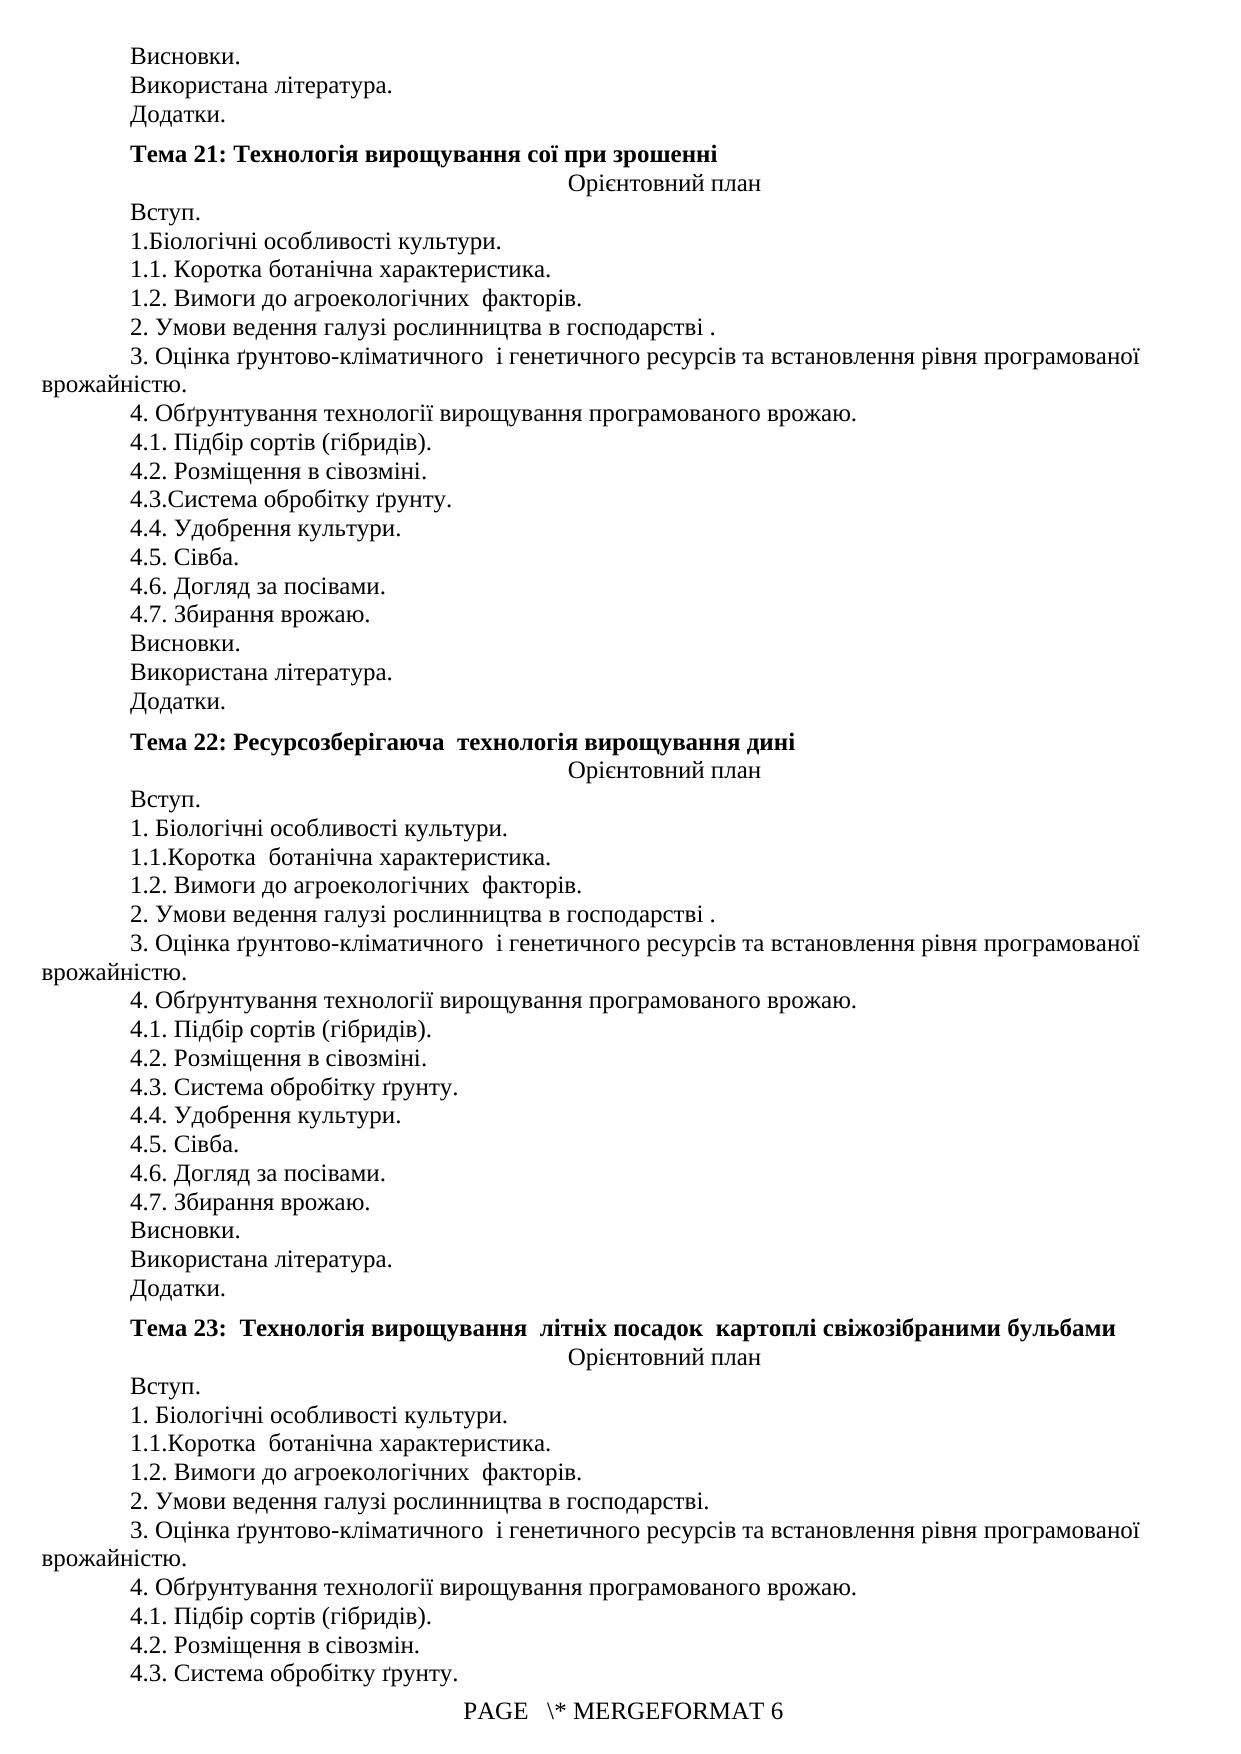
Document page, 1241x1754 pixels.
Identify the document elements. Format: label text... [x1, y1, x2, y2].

text 1.1. Коротка ботанічна характеристика. [41, 254, 1199, 283]
text Орієнтовний план [41, 168, 1199, 197]
text 3. Оцінка ґрунтово-кліматичного і генетичного ресурсів та встановлення рівня програмованої врожайністю. [41, 341, 1199, 398]
text 4.2. Розміщення в сівозміні. [41, 1043, 1199, 1072]
text 4.6. Догляд за посівами. [41, 571, 1199, 599]
text Додатки. [41, 686, 1199, 714]
text Тема 21: Технологія вирощування сої при зрошенні [41, 139, 1199, 168]
text 2. Умови ведення галузі рослинництва в господарстві . [41, 312, 1199, 341]
text 4. Обґрунтування технології вирощування програмованого врожаю. [41, 985, 1199, 1014]
text 4.2. Розміщення в сівозмін. [41, 1630, 1199, 1658]
text Вступ. [41, 197, 1199, 226]
text 4. Обґрунтування технології вирощування програмованого врожаю. [41, 1572, 1199, 1601]
text 1. Біологічні особливості культури. [41, 1400, 1199, 1428]
text 4. Обґрунтування технології вирощування програмованого врожаю. [41, 398, 1199, 427]
text Висновки. [41, 41, 1199, 70]
text Додатки. [41, 1273, 1199, 1302]
text 4.7. Збирання врожаю. [41, 599, 1199, 628]
text Використана література. [41, 657, 1199, 686]
text Використана література. [41, 1244, 1199, 1273]
text 4.4. Удобрення культури. [41, 513, 1199, 542]
text 4.3. Система обробітку ґрунту. [41, 1072, 1199, 1100]
text 4.5. Сівба. [41, 1129, 1199, 1158]
text 4.2. Розміщення в сівозміні. [41, 456, 1199, 484]
text 1.1.Коротка ботанічна характеристика. [41, 842, 1199, 870]
text Вступ. [41, 1371, 1199, 1400]
text 1.2. Вимоги до агроекологічних факторів. [41, 870, 1199, 899]
text 4.1. Підбір сортів (гібридів). [41, 427, 1199, 456]
text Висновки. [41, 1215, 1199, 1244]
text Додатки. [41, 99, 1199, 128]
text 1.2. Вимоги до агроекологічних факторів. [41, 1457, 1199, 1486]
text 1.2. Вимоги до агроекологічних факторів. [41, 283, 1199, 312]
text 3. Оцінка ґрунтово-кліматичного і генетичного ресурсів та встановлення рівня програмованої врожайністю. [41, 1515, 1199, 1572]
text Використана література. [41, 70, 1199, 99]
text 2. Умови ведення галузі рослинництва в господарстві. [41, 1486, 1199, 1515]
text 4.6. Догляд за посівами. [41, 1158, 1199, 1187]
text Тема 22: Ресурсозберігаюча технологія вирощування дині [41, 727, 1199, 755]
text Орієнтовний план [41, 755, 1199, 784]
text 4.3.Система обробітку ґрунту. [41, 484, 1199, 513]
text 3. Оцінка ґрунтово-кліматичного і генетичного ресурсів та встановлення рівня програмованої врожайністю. [41, 928, 1199, 985]
text Орієнтовний план [41, 1342, 1199, 1371]
text Вступ. [41, 784, 1199, 813]
text 1.Біологічні особливості культури. [41, 226, 1199, 254]
text 2. Умови ведення галузі рослинництва в господарстві . [41, 899, 1199, 928]
text 1.1.Коротка ботанічна характеристика. [41, 1428, 1199, 1457]
text 4.4. Удобрення культури. [41, 1100, 1199, 1129]
text 4.1. Підбір сортів (гібридів). [41, 1014, 1199, 1043]
text Висновки. [41, 628, 1199, 657]
text 4.5. Сівба. [41, 542, 1199, 571]
text 4.3. Система обробітку ґрунту. [41, 1658, 1199, 1687]
text 4.7. Збирання врожаю. [41, 1187, 1199, 1215]
text 1. Біологічні особливості культури. [41, 813, 1199, 842]
text 4.1. Підбір сортів (гібридів). [41, 1601, 1199, 1630]
text Тема 23: Технологія вирощування літніх посадок картоплі свіжозібраними бульбами [41, 1313, 1199, 1342]
